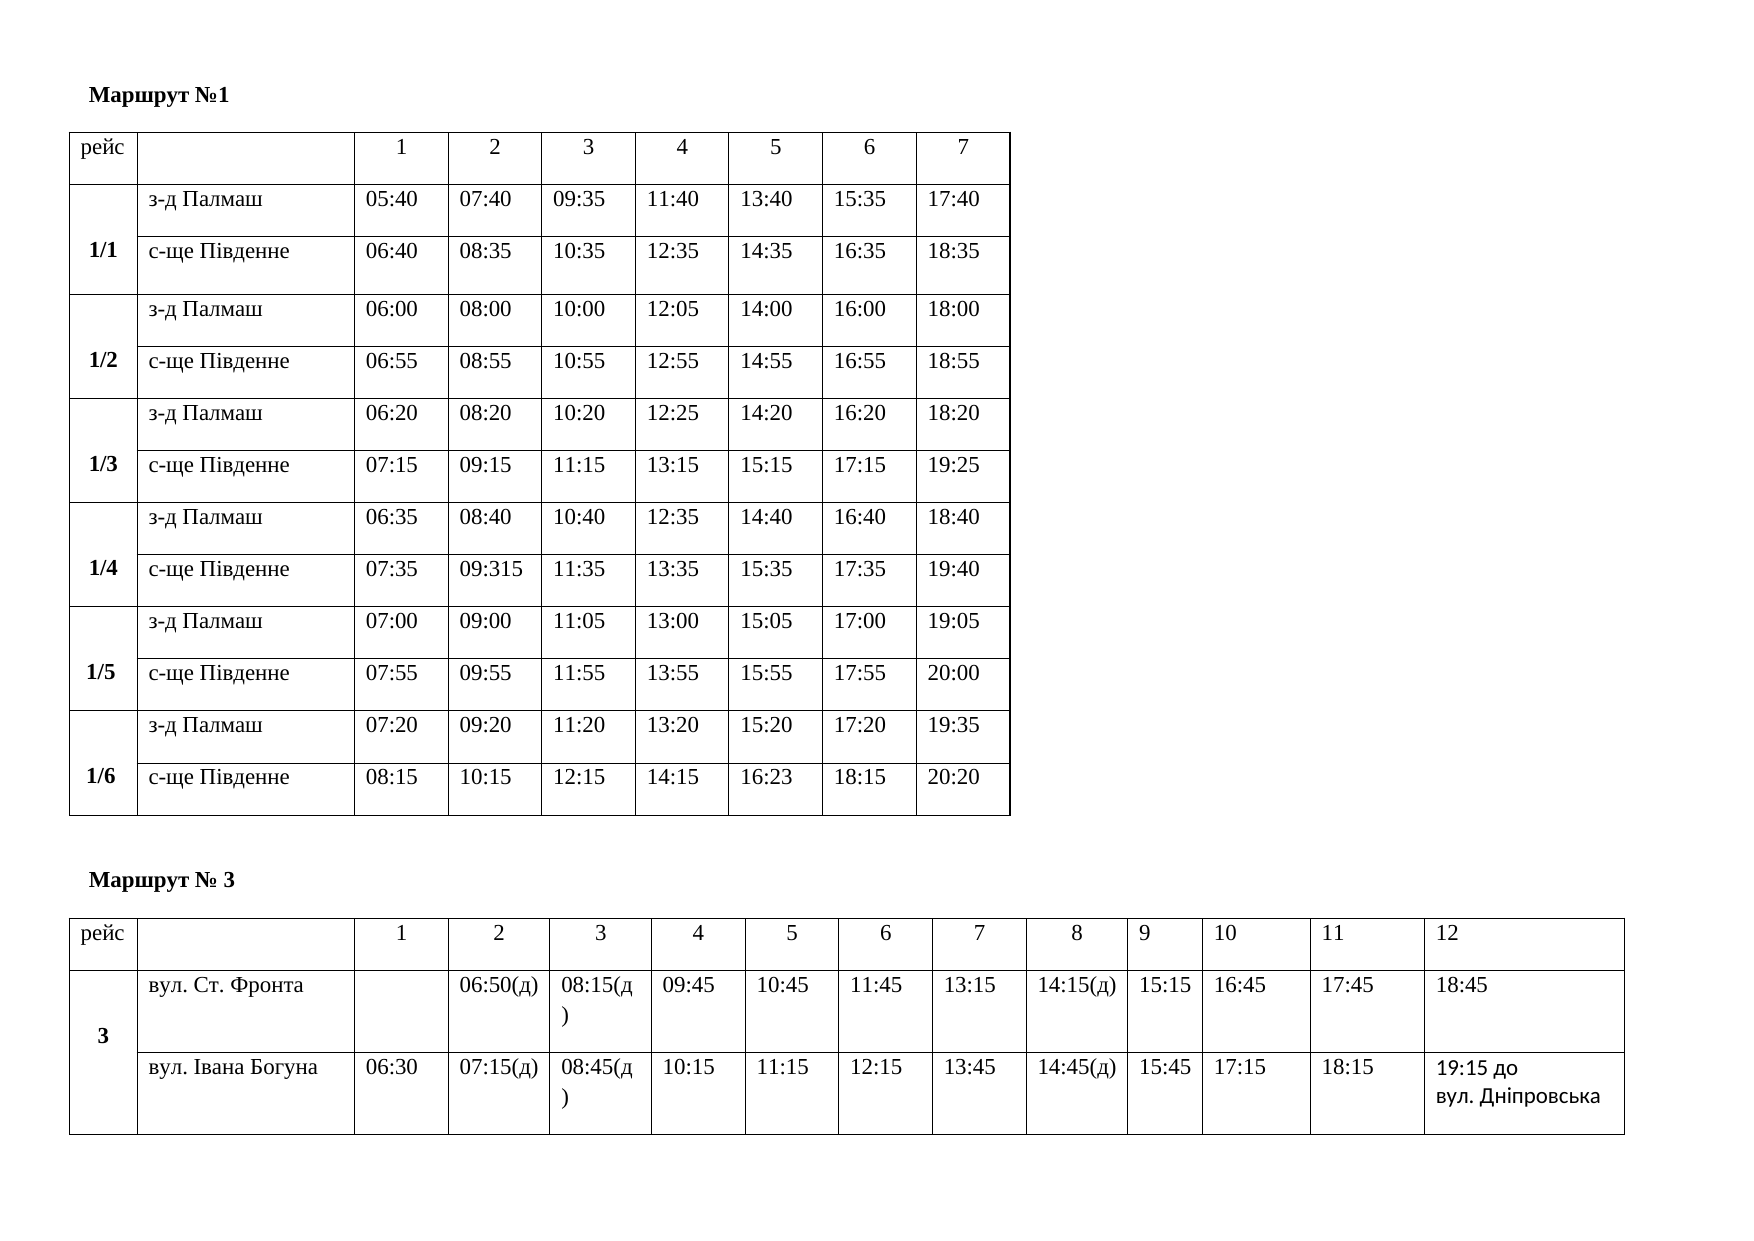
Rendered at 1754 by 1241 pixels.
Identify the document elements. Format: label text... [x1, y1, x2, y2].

table_cell 14:45(д) [1027, 1053, 1127, 1134]
table_cell 15:35 [729, 555, 822, 606]
table_cell 16:45 [1203, 971, 1310, 1052]
table_cell з-д Палмаш [138, 503, 354, 554]
table_cell вул. Івана Богуна [138, 1053, 354, 1134]
table_cell 14:20 [729, 399, 822, 450]
table_header [138, 133, 354, 184]
table_cell 11:45 [839, 971, 932, 1052]
table_cell 18:35 [917, 237, 1009, 294]
table_cell з-д Палмаш [138, 711, 354, 762]
table_cell з-д Палмаш [138, 295, 354, 346]
table_cell 15:35 [823, 185, 916, 236]
table_header 2 [449, 919, 549, 970]
table_cell 12:35 [636, 237, 728, 294]
table_cell 11:35 [542, 555, 635, 606]
table_cell 09:20 [449, 711, 541, 762]
table_cell 13:20 [636, 711, 728, 762]
table_cell 14:00 [729, 295, 822, 346]
table_cell 16:20 [823, 399, 916, 450]
table_header 2 [449, 133, 541, 184]
table_cell 1/2 [70, 295, 137, 398]
table_cell 1/3 [70, 399, 137, 502]
table_cell 11:15 [746, 1053, 838, 1134]
table_cell 08:35 [449, 237, 541, 294]
table_header [138, 919, 354, 970]
table_cell 06:55 [355, 347, 448, 398]
table_cell 17:00 [823, 607, 916, 658]
table_cell 13:45 [933, 1053, 1026, 1134]
table_cell 14:35 [729, 237, 822, 294]
table_cell з-д Палмаш [138, 185, 354, 236]
table_cell 14:15(д) [1027, 971, 1127, 1052]
table_cell 12:15 [839, 1053, 932, 1134]
table_cell 1/5 [70, 607, 137, 710]
table_cell 1/6 [70, 711, 137, 814]
table_cell 12:05 [636, 295, 728, 346]
table_cell 17:40 [917, 185, 1009, 236]
table_cell 17:55 [823, 659, 916, 710]
table_cell 13:40 [729, 185, 822, 236]
table_cell вул. Ст. Фронта [138, 971, 354, 1052]
table_cell 18:15 [823, 764, 916, 814]
table_cell 10:15 [652, 1053, 745, 1134]
table_cell 20:00 [917, 659, 1009, 710]
table_cell 18:40 [917, 503, 1009, 554]
table_cell 10:35 [542, 237, 635, 294]
table_cell 19:05 [917, 607, 1009, 658]
table_cell 11:05 [542, 607, 635, 658]
table_cell 19:35 [917, 711, 1009, 762]
table_header 5 [729, 133, 822, 184]
table_cell 08:20 [449, 399, 541, 450]
table_cell з-д Палмаш [138, 399, 354, 450]
table_cell 09:15 [449, 451, 541, 502]
table_cell 06:50(д) [449, 971, 549, 1052]
table_cell 11:15 [542, 451, 635, 502]
table_cell 09:55 [449, 659, 541, 710]
table_header 1 [355, 133, 448, 184]
table_cell с-ще Південне [138, 659, 354, 710]
table_cell 07:40 [449, 185, 541, 236]
text Маршрут № 3 [88, 867, 1665, 893]
table_cell 08:15(д) [550, 971, 651, 1052]
table_cell с-ще Південне [138, 764, 354, 814]
table_header 5 [746, 919, 838, 970]
table_cell 07:55 [355, 659, 448, 710]
table_cell 07:00 [355, 607, 448, 658]
table_cell 08:00 [449, 295, 541, 346]
table_cell 06:00 [355, 295, 448, 346]
table_cell 06:40 [355, 237, 448, 294]
table_cell 08:15 [355, 764, 448, 814]
table_header рейс [70, 919, 137, 970]
table_cell 16:00 [823, 295, 916, 346]
table_cell 06:20 [355, 399, 448, 450]
table_cell 20:20 [917, 764, 1009, 814]
table_header рейс [70, 133, 137, 184]
table_cell 19:15 до вул. Дніпровська [1425, 1053, 1624, 1134]
table_cell 08:45(д) [550, 1053, 651, 1134]
table_cell 09:35 [542, 185, 635, 236]
table_cell 15:45 [1128, 1053, 1202, 1134]
text Маршрут №1 [88, 81, 1665, 107]
table_cell 15:15 [1128, 971, 1202, 1052]
table_cell 07:15 [355, 451, 448, 502]
table_cell 05:40 [355, 185, 448, 236]
table_cell 09:315 [449, 555, 541, 606]
table_cell 13:55 [636, 659, 728, 710]
table_cell 18:55 [917, 347, 1009, 398]
table_header 7 [917, 133, 1009, 184]
table_header 10 [1203, 919, 1310, 970]
table_cell 13:15 [933, 971, 1026, 1052]
table_cell 08:40 [449, 503, 541, 554]
table_cell 15:20 [729, 711, 822, 762]
table_cell 14:40 [729, 503, 822, 554]
table_header 4 [652, 919, 745, 970]
table_cell 13:00 [636, 607, 728, 658]
table_cell 10:20 [542, 399, 635, 450]
table_cell 14:15 [636, 764, 728, 814]
table_cell с-ще Південне [138, 347, 354, 398]
table_header 8 [1027, 919, 1127, 970]
table_cell с-ще Південне [138, 555, 354, 606]
table_cell 12:15 [542, 764, 635, 814]
table_header 3 [542, 133, 635, 184]
table_cell 18:20 [917, 399, 1009, 450]
table_cell 12:55 [636, 347, 728, 398]
table_cell 17:45 [1311, 971, 1424, 1052]
table_cell 19:40 [917, 555, 1009, 606]
table_cell 10:15 [449, 764, 541, 814]
table_cell 18:15 [1311, 1053, 1424, 1134]
table_cell з-д Палмаш [138, 607, 354, 658]
table_cell 10:40 [542, 503, 635, 554]
table_cell 16:40 [823, 503, 916, 554]
table_cell 17:35 [823, 555, 916, 606]
table_header 3 [550, 919, 651, 970]
table_cell 14:55 [729, 347, 822, 398]
table_cell с-ще Південне [138, 237, 354, 294]
table_cell 17:20 [823, 711, 916, 762]
table_cell 3 [70, 971, 137, 1134]
table_header 11 [1311, 919, 1424, 970]
table_cell 18:00 [917, 295, 1009, 346]
table_header 4 [636, 133, 728, 184]
table_cell 15:15 [729, 451, 822, 502]
table_cell 12:35 [636, 503, 728, 554]
table_header 6 [839, 919, 932, 970]
table_cell 10:55 [542, 347, 635, 398]
table_cell 08:55 [449, 347, 541, 398]
table_cell 15:05 [729, 607, 822, 658]
table_header 7 [933, 919, 1026, 970]
table_cell 13:15 [636, 451, 728, 502]
table_header 9 [1128, 919, 1202, 970]
table_cell 10:00 [542, 295, 635, 346]
table_cell 10:45 [746, 971, 838, 1052]
table_cell 07:20 [355, 711, 448, 762]
table_cell 16:35 [823, 237, 916, 294]
table_cell с-ще Південне [138, 451, 354, 502]
table_cell 13:35 [636, 555, 728, 606]
table_cell 1/1 [70, 185, 137, 294]
table_cell 09:45 [652, 971, 745, 1052]
table_header 6 [823, 133, 916, 184]
table_cell 11:20 [542, 711, 635, 762]
table_cell 09:00 [449, 607, 541, 658]
table_cell 18:45 [1425, 971, 1624, 1052]
table_cell 11:40 [636, 185, 728, 236]
table_cell 11:55 [542, 659, 635, 710]
table_cell 06:30 [355, 1053, 448, 1134]
table_header 12 [1425, 919, 1624, 970]
table_cell 19:25 [917, 451, 1009, 502]
table_cell 16:55 [823, 347, 916, 398]
table_cell 17:15 [1203, 1053, 1310, 1134]
table_cell [355, 971, 448, 1052]
table_cell 16:23 [729, 764, 822, 814]
table_cell 17:15 [823, 451, 916, 502]
table_cell 12:25 [636, 399, 728, 450]
table_header 1 [355, 919, 448, 970]
table_cell 06:35 [355, 503, 448, 554]
table_cell 07:15(д) [449, 1053, 549, 1134]
table_cell 15:55 [729, 659, 822, 710]
table_cell 07:35 [355, 555, 448, 606]
table_cell 1/4 [70, 503, 137, 606]
